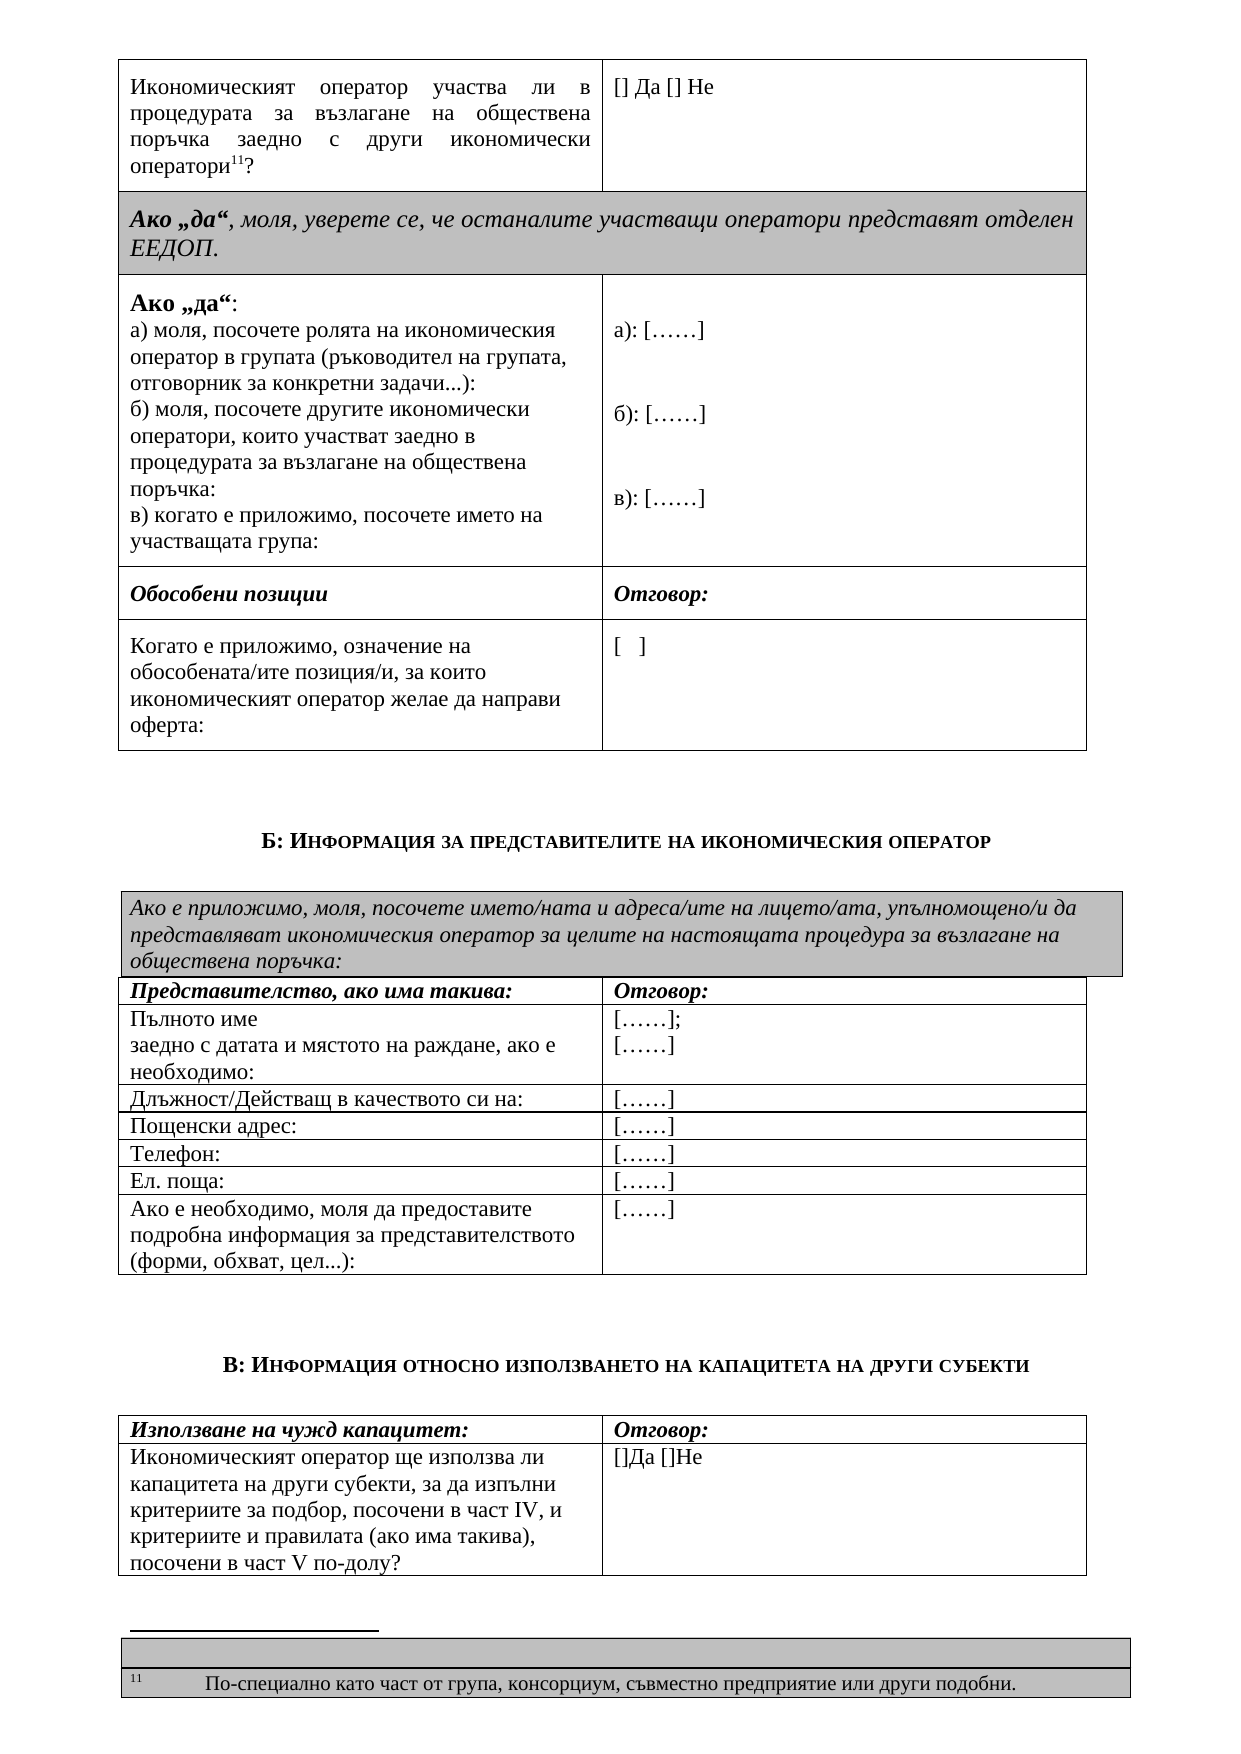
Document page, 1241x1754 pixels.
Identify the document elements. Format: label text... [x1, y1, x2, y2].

table_cell а): [……] б): [……] в): [……] [603, 275, 1086, 566]
table_header Представителство, ако има такива: [119, 978, 602, 1004]
title Б: Информация за представителите на икономическия оператор [130, 827, 1122, 854]
table_cell Пълното име заедно с датата и мястото на раждане, ако е необходимо: [119, 1005, 602, 1084]
table_cell [……] [603, 1195, 1086, 1274]
table_cell Когато е приложимо, означение на обособената/ите позиция/и, за които икономическият оператор желае да направи оферта: [119, 620, 602, 750]
table_cell Отговор: [603, 567, 1086, 618]
table_cell Ако „да“: а) моля, посочете ролята на икономическия оператор в групата (ръководител на групата, отговорник за конкретни задачи...): б) моля, посочете другите икономически оператори, които участват заедно в процедурата за възлагане на обществена поръчка: в) когато е приложимо, посочете името на участващата група: [119, 275, 602, 566]
table_cell [……]; [……] [603, 1005, 1086, 1084]
table_cell Икономическият оператор участва ли в процедурата за възлагане на обществена поръчка заедно с други икономически оператори? [119, 60, 602, 191]
table_cell [……] [603, 1085, 1086, 1111]
table_cell Длъжност/Действащ в качеството си на: [119, 1085, 602, 1111]
table_cell Ако „да“, моля, уверете се, че останалите участващи оператори представят отделен ЕЕДОП. [119, 192, 1086, 274]
table_cell Пощенски адрес: [119, 1113, 602, 1139]
table_cell Ако е необходимо, моля да предоставите подробна информация за представителството (форми, обхват, цел...): [119, 1195, 602, 1274]
table_cell [ ] [603, 620, 1086, 750]
table_header Използване на чужд капацитет: [119, 1416, 602, 1442]
text Ако е приложимо, моля, посочете името/ната и адреса/ите на лицето/ата, упълномощено/и да представляват икономическия оператор за целите на настоящата процедура за възлагане на обществена поръчка: [122, 892, 1122, 976]
table_cell Обособени позиции [119, 567, 602, 618]
table_cell [……] [603, 1140, 1086, 1166]
table_cell [……] [603, 1113, 1086, 1139]
title В: Информация относно използването на капацитета на други субекти [130, 1351, 1122, 1377]
table_cell [……] [603, 1167, 1086, 1194]
table_cell Телефон: [119, 1140, 602, 1166]
table_cell Икономическият оператор ще използва ли капацитета на други субекти, за да изпълни критериите за подбор, посочени в част IV, и критериите и правилата (ако има такива), посочени в част V по-долу? [119, 1444, 602, 1575]
table_header Отговор: [603, 1416, 1086, 1442]
table_cell []Да []Не [603, 1444, 1086, 1575]
table_header Отговор: [603, 978, 1086, 1004]
table_cell [] Да [] Не [603, 60, 1086, 191]
table_cell Ел. поща: [119, 1167, 602, 1194]
